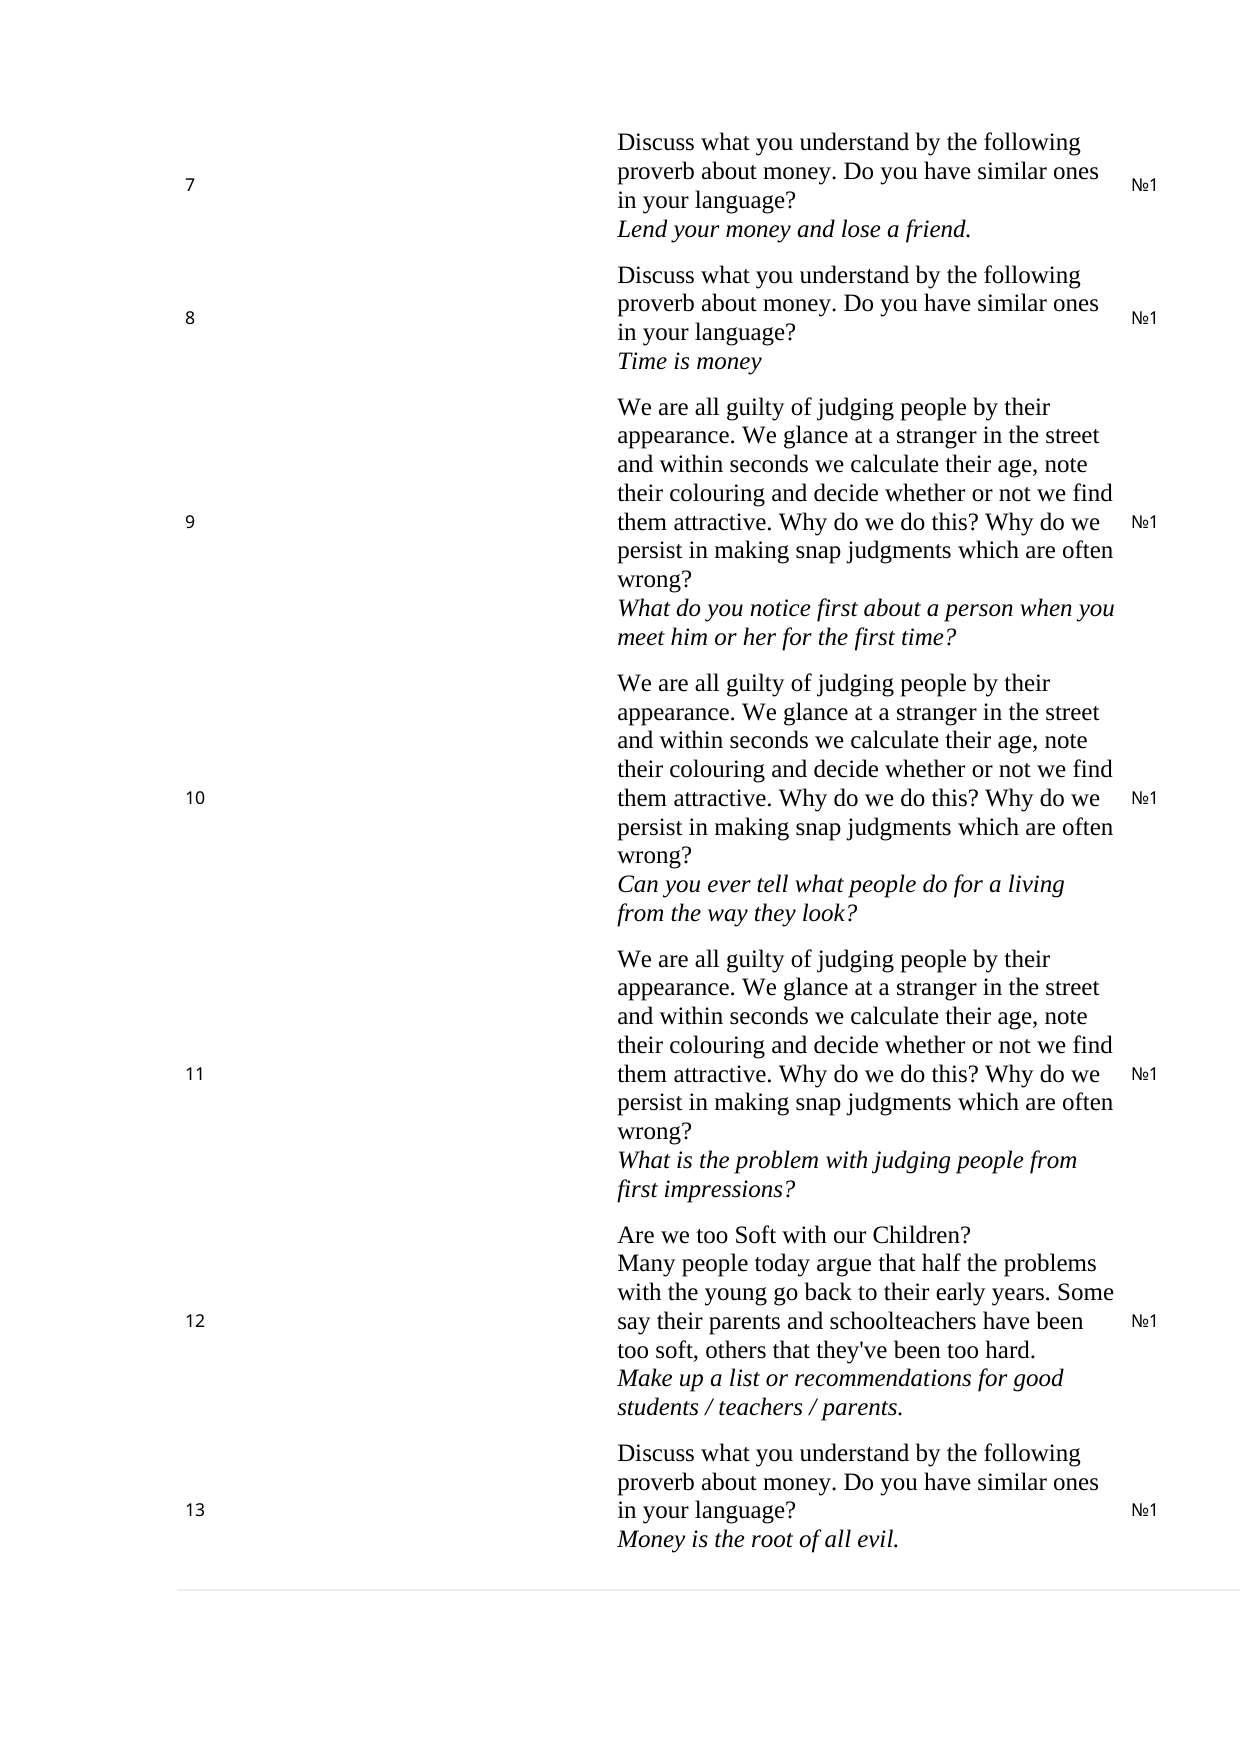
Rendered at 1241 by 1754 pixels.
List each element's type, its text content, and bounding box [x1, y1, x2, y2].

table_cell We are all guilty of judging people by their appearance. We glance at a stranger in the street and within seconds we calculate their age, note their colouring and decide whether or not we find them attractive. Why do we do this? Why do we persist in making snap judgments which are often wrong? Can you ever tell what people do for a living from the way they look? [609, 660, 1123, 934]
table_cell №1 [1123, 936, 1240, 1210]
table_cell We are all guilty of judging people by their appearance. We glance at a stranger in the street and within seconds we calculate their age, note their colouring and decide whether or not we find them attractive. Why do we do this? Why do we persist in making snap judgments which are often wrong? What is the problem with judging people from first impressions? [609, 936, 1123, 1210]
table_cell 11 [177, 936, 609, 1210]
table_cell Are we too Soft with our Children? Many people today argue that half the problems with the young go back to their early years. Some say their parents and schoolteachers have been too soft, others that they've been too hard. Make up a list or recommendations for good students / teachers / parents. [609, 1212, 1123, 1429]
table_cell 9 [177, 384, 609, 658]
table_cell 13 [177, 1430, 609, 1589]
table_cell №1 [1123, 1212, 1240, 1429]
table_cell №1 [1123, 1430, 1240, 1589]
table_cell 12 [177, 1212, 609, 1429]
table_cell Discuss what you understand by the following proverb about money. Do you have similar ones in your language? Money is the root of all evil. [609, 1430, 1123, 1589]
table_cell Discuss what you understand by the following proverb about money. Do you have similar ones in your language? Time is money [609, 252, 1123, 382]
table_cell №1 [1123, 384, 1240, 658]
table_cell 10 [177, 660, 609, 934]
table_cell №1 [1123, 252, 1240, 382]
table_cell We are all guilty of judging people by their appearance. We glance at a stranger in the street and within seconds we calculate their age, note their colouring and decide whether or not we find them attractive. Why do we do this? Why do we persist in making snap judgments which are often wrong? What do you notice first about a person when you meet him or her for the first time? [609, 384, 1123, 658]
table_cell 7 [177, 120, 609, 250]
table_cell №1 [1123, 120, 1240, 250]
table_cell 8 [177, 252, 609, 382]
table_cell №1 [1123, 660, 1240, 934]
table_cell Discuss what you understand by the following proverb about money. Do you have similar ones in your language? Lend your money and lose a friend. [609, 120, 1123, 250]
